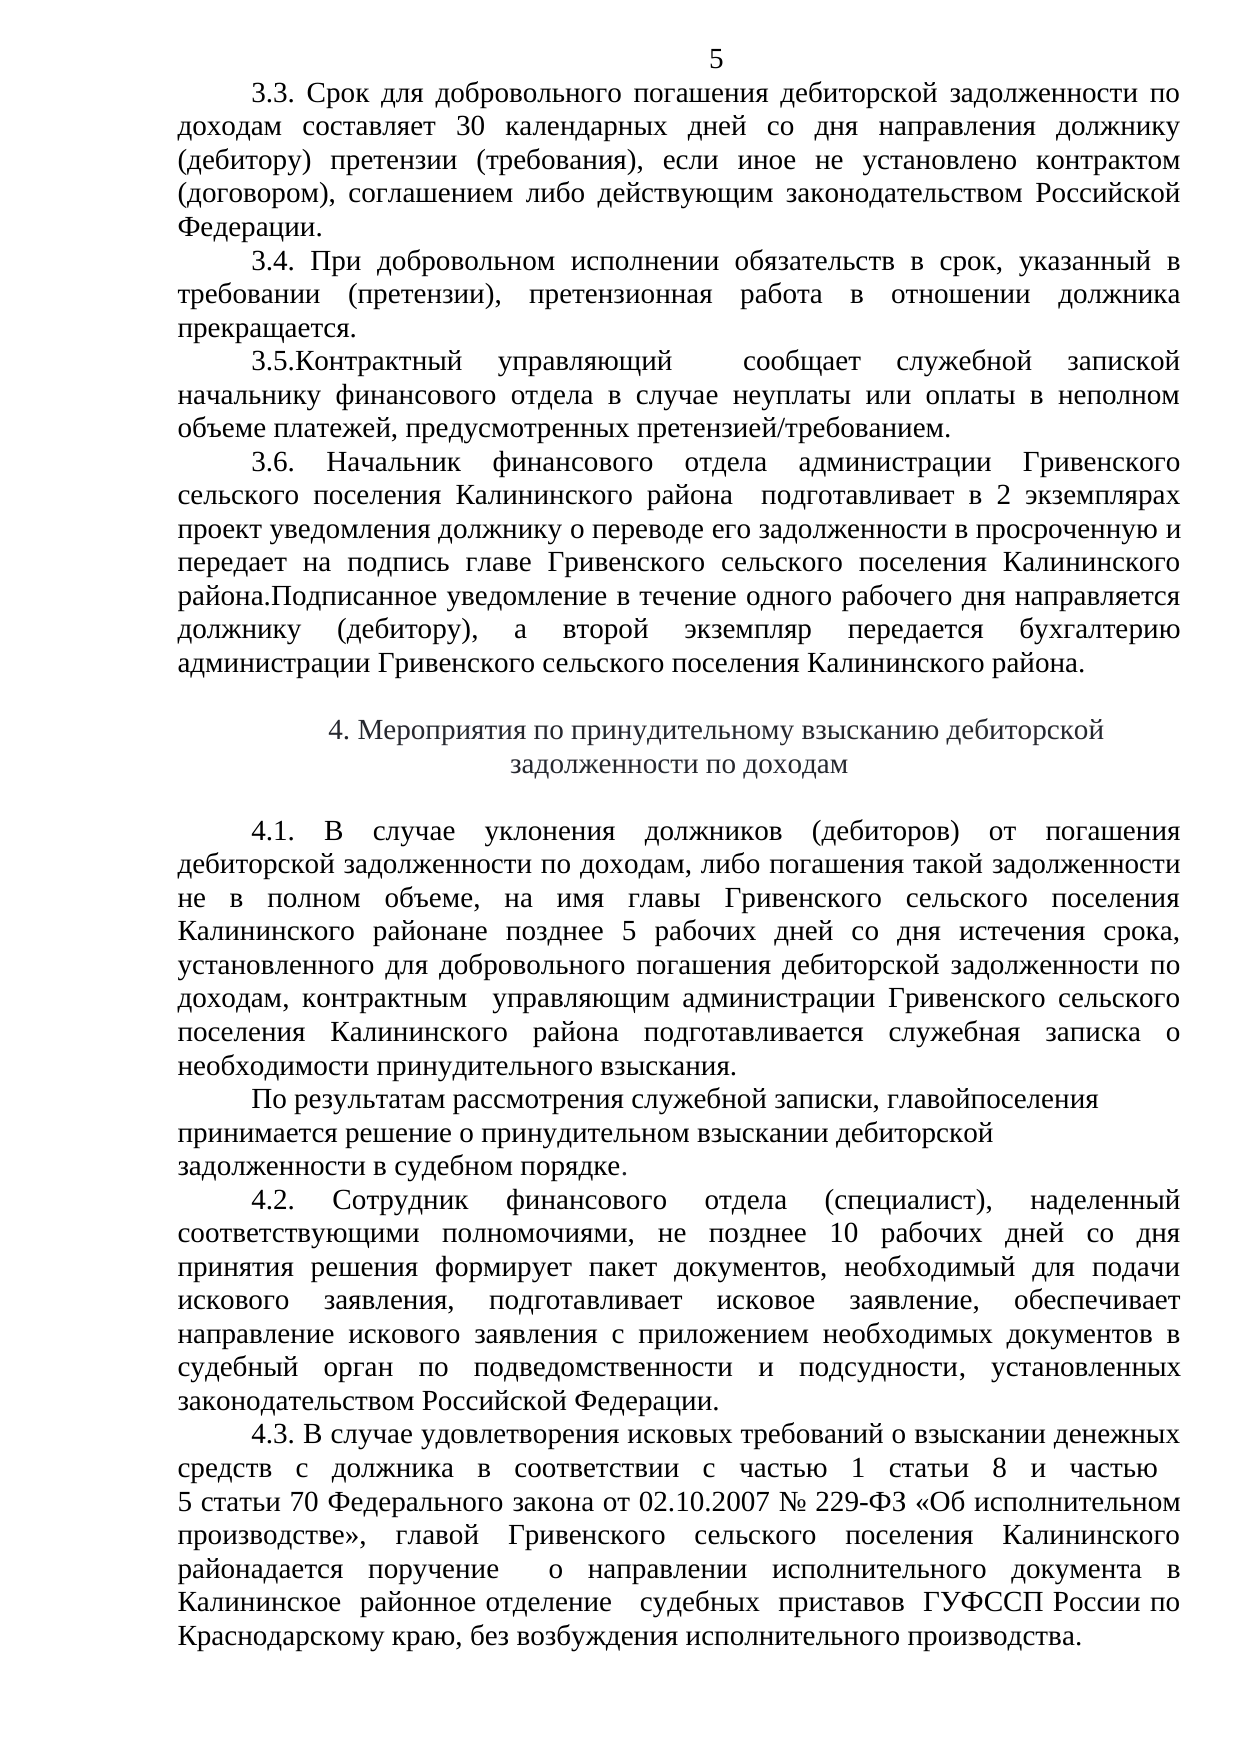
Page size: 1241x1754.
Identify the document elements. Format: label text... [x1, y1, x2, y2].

text 4. Мероприятия по принудительному взысканию дебиторской задолженности по доходам [177, 712, 1181, 779]
text 4.3. В случае удовлетворения исковых требований о взыскании денежных средств с должника в соответствии с частью 1 статьи 8 и частью 5 статьи 70 Федерального закона от 02.10.2007 № 229-ФЗ «Об исполнительном производстве», главой Гривенского сельского поселения Калининского районадается поручение о направлении исполнительного документа в Калининское районное отделение судебных приставов ГУФССП России по Краснодарскому краю, без возбуждения исполнительного производства. [177, 1417, 1181, 1651]
text 5 [177, 41, 1181, 75]
text По результатам рассмотрения служебной записки, главойпоселения принимается решение о принудительном взыскании дебиторской задолженности в судебном порядке. [177, 1081, 1181, 1182]
text 3.3. Срок для добровольного погашения дебиторской задолженности по доходам составляет 30 календарных дней со дня направления должнику (дебитору) претензии (требования), если иное не установлено контрактом (договором), соглашением либо действующим законодательством Российской Федерации. [177, 75, 1181, 243]
text 3.5.Контрактный управляющий сообщает служебной запиской начальнику финансового отдела в случае неуплаты или оплаты в неполном объеме платежей, предусмотренных претензией/требованием. [177, 343, 1181, 444]
text 4.1. В случае уклонения должников (дебиторов) от погашения дебиторской задолженности по доходам, либо погашения такой задолженности не в полном объеме, на имя главы Гривенского сельского поселения Калининского районане позднее 5 рабочих дней со дня истечения срока, установленного для добровольного погашения дебиторской задолженности по доходам, контрактным управляющим администрации Гривенского сельского поселения Калининского района подготавливается служебная записка о необходимости принудительного взыскания. [177, 813, 1181, 1081]
text 3.6. Начальник финансового отдела администрации Гривенского сельского поселения Калининского района подготавливает в 2 экземплярах проект уведомления должнику о переводе его задолженности в просроченную и передает на подпись главе Гривенского сельского поселения Калининского района.Подписанное уведомление в течение одного рабочего дня направляется должнику (дебитору), а второй экземпляр передается бухгалтерию администрации Гривенского сельского поселения Калининского района. [177, 444, 1181, 679]
text 4.2. Сотрудник финансового отдела (специалист), наделенный соответствующими полномочиями, не позднее 10 рабочих дней со дня принятия решения формирует пакет документов, необходимый для подачи искового заявления, подготавливает исковое заявление, обеспечивает направление искового заявления с приложением необходимых документов в судебный орган по подведомственности и подсудности, установленных законодательством Российской Федерации. [177, 1182, 1181, 1417]
text 3.4. При добровольном исполнении обязательств в срок, указанный в требовании (претензии), претензионная работа в отношении должника прекращается. [177, 243, 1181, 343]
